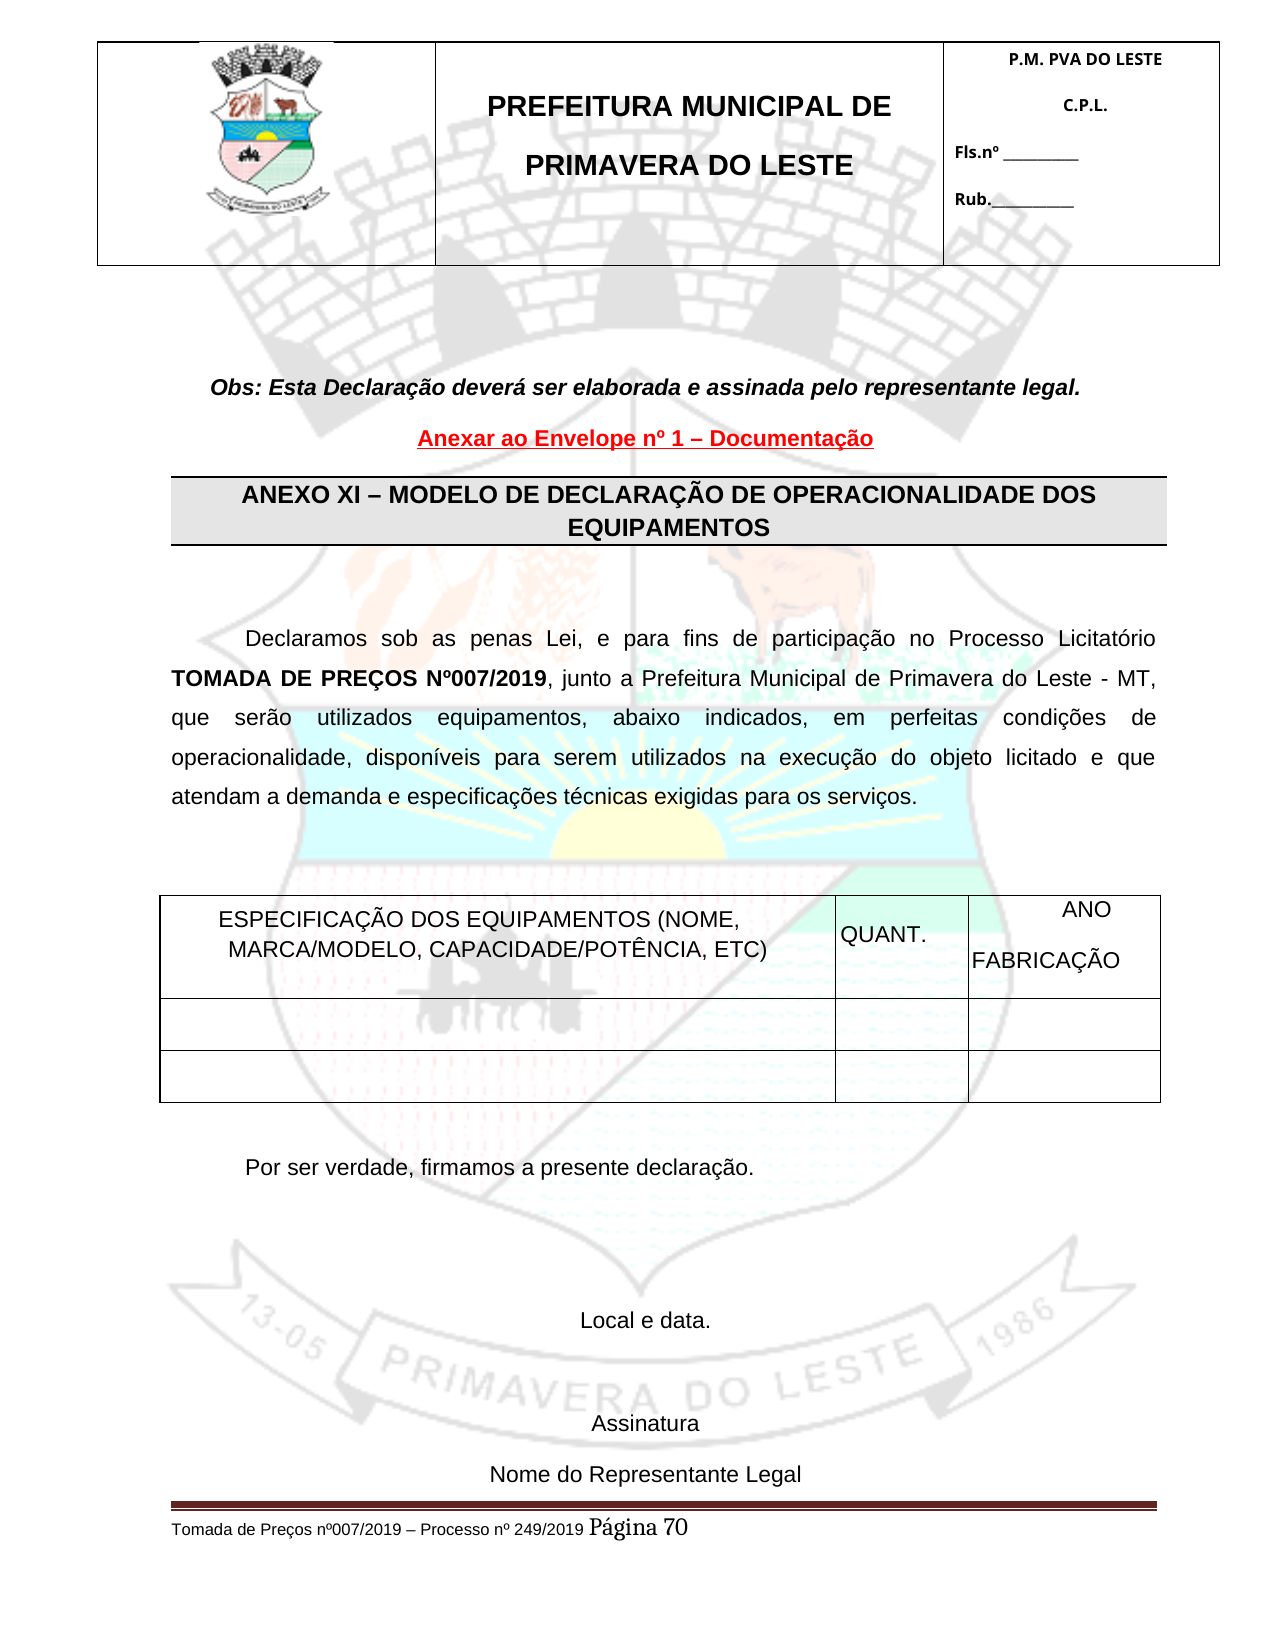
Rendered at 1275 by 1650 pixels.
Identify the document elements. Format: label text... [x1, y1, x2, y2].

text Declaramos sob as penas Lei, e para fins de participação no Processo Licitatório TOMADA DE PREÇOS Nº007/2019, junto a Prefeitura Municipal de Primavera do Leste - MT, que serão utilizados equipamentos, abaixo indicados, em perfeitas condições de operacionalidade, disponíveis para serem utilizados na execução do objeto licitado e que atendam a demanda e especificações técnicas exigidas para os serviços. [171, 625, 1157, 809]
text Local e data. [134, 1307, 1157, 1334]
text Obs: Esta Declaração deverá ser elaborada e assinada pelo representante legal. [134, 374, 1157, 401]
table_cell [161, 1051, 835, 1102]
table_cell [969, 1051, 1160, 1102]
table_cell [161, 999, 835, 1050]
text Assinatura [134, 1409, 1157, 1436]
table_header ESPECIFICAÇÃO DOS EQUIPAMENTOS (NOME, MARCA/MODELO, CAPACIDADE/POTÊNCIA, ETC) [161, 896, 835, 998]
table_header QUANT. [836, 896, 968, 998]
table_header ANO FABRICAÇÃO [969, 896, 1160, 998]
text Nome do Representante Legal [134, 1461, 1157, 1487]
table_cell [836, 999, 968, 1050]
text Por ser verdade, firmamos a presente declaração. [171, 1154, 1157, 1181]
table_cell [836, 1051, 968, 1102]
text Anexar ao Envelope nº 1 – Documentação [134, 425, 1157, 452]
table_cell [969, 999, 1160, 1050]
picture [199, 42, 334, 216]
text ANEXO XI – MODELO DE DECLARAÇÃO DE OPERACIONALIDADE DOS EQUIPAMENTOS [171, 478, 1167, 544]
